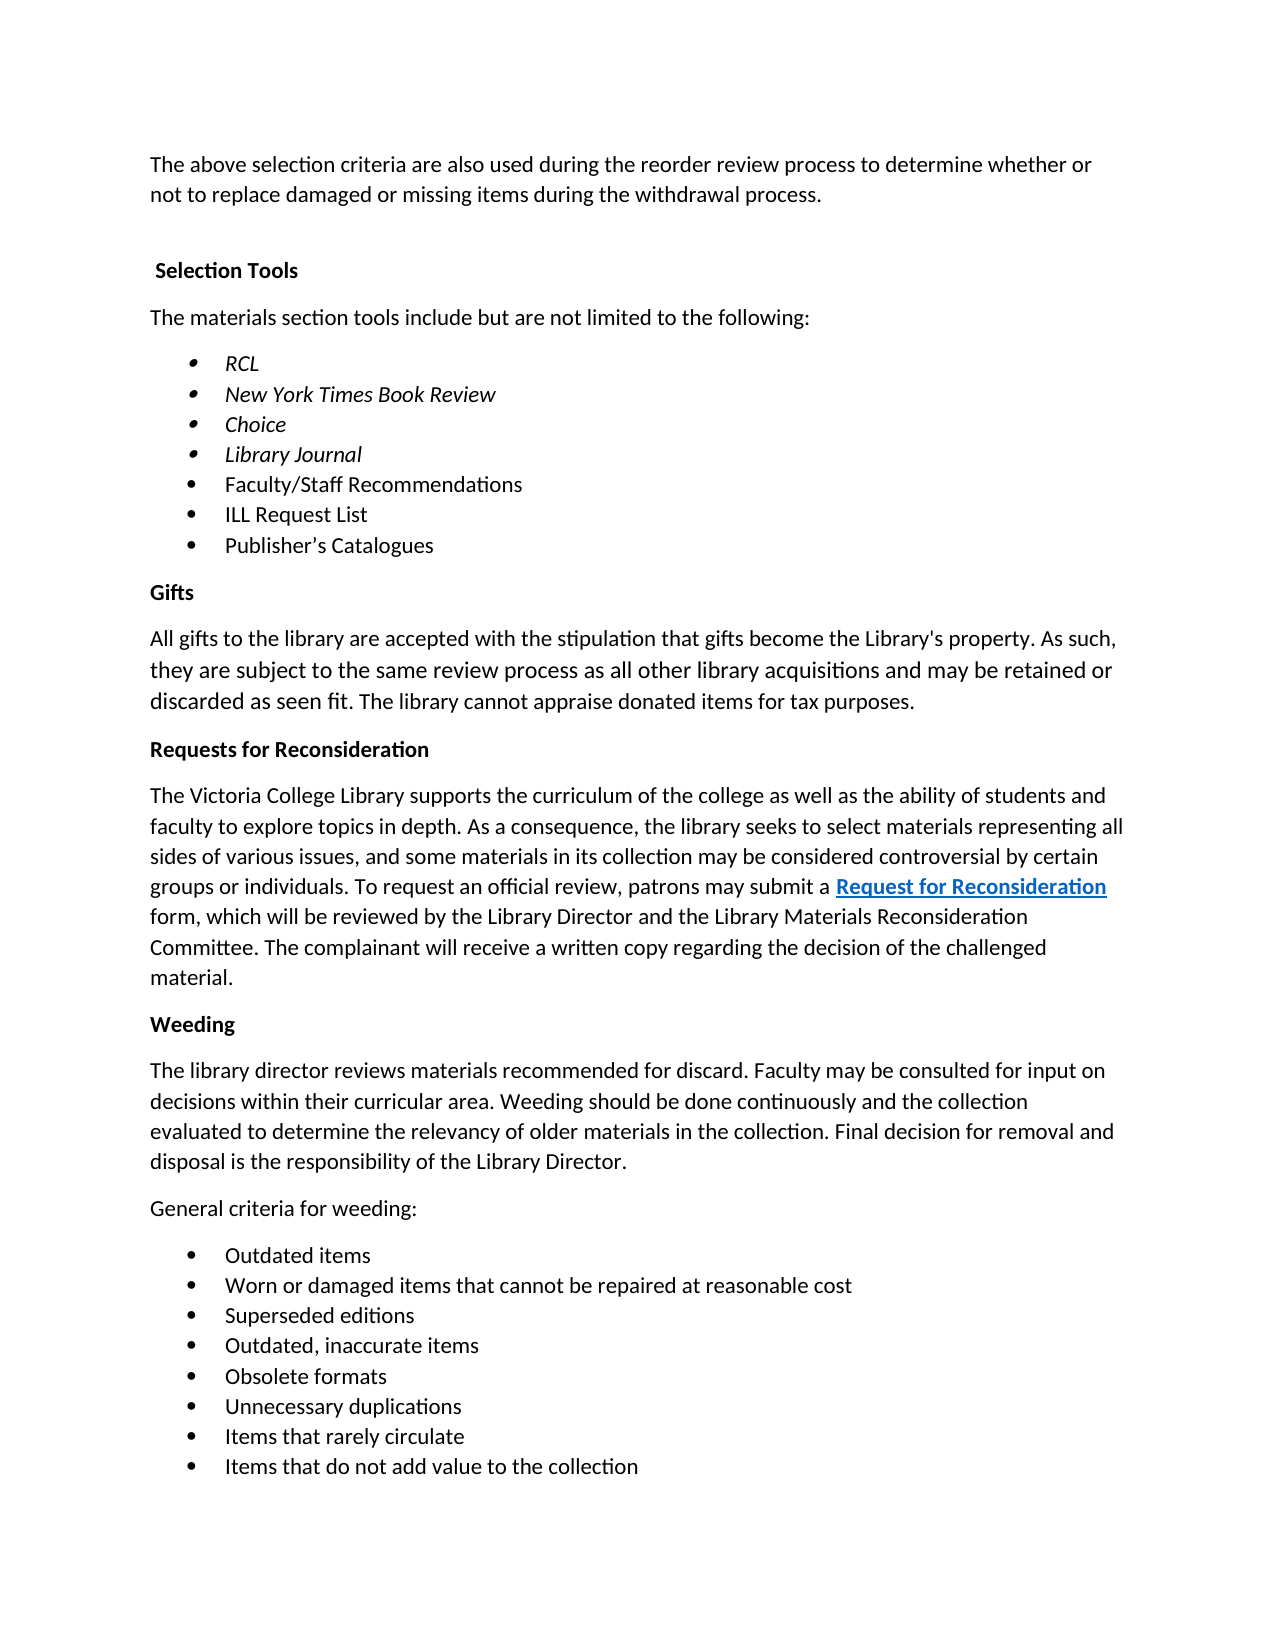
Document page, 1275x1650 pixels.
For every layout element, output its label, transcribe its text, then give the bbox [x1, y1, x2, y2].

list Publisher’s Catalogues [187, 531, 1125, 559]
list Choice [187, 410, 1125, 438]
list RCL [187, 349, 1125, 378]
list Items that rarely circulate [187, 1422, 1125, 1450]
list Superseded editions [187, 1301, 1125, 1329]
text Weeding [150, 1010, 1125, 1038]
text The library director reviews materials recommended for discard. Faculty may be consulted for input on decisions within their curricular area. Weeding should be done continuously and the collection evaluated to determine the relevancy of older materials in the collection. Final decision for removal and disposal is the responsibility of the Library Director. [150, 1057, 1125, 1175]
list Obsolete formats [187, 1362, 1125, 1390]
list Outdated, inaccurate items [187, 1332, 1125, 1359]
list Unnecessary duplications [187, 1392, 1125, 1420]
text Gifts [150, 578, 1125, 606]
text General criteria for weeding: [150, 1194, 1125, 1222]
text The materials section tools include but are not limited to the following: [150, 303, 1125, 331]
list ILL Request List [187, 501, 1125, 529]
text Selection Tools [150, 256, 1125, 284]
text The Victoria College Library supports the curriculum of the college as well as the ability of students and faculty to explore topics in depth. As a consequence, the library seeks to select materials representing all sides of various issues, and some materials in its collection may be considered controversial by certain groups or individuals. To request an official review, patrons may submit a Request for Reconsideration form, which will be reviewed by the Library Director and the Library Materials Reconsideration Committee. The complainant will receive a written copy regarding the decision of the challenged material. [150, 782, 1125, 991]
list Outdated items [187, 1241, 1125, 1269]
list New York Times Book Review [187, 380, 1125, 408]
list Worn or damaged items that cannot be repaired at reasonable cost [187, 1271, 1125, 1299]
text The above selection criteria are also used during the reorder review process to determine whether or not to replace damaged or missing items during the withdrawal process. [150, 150, 1125, 208]
text All gifts to the library are accepted with the stipulation that gifts become the Library's property. As such, they are subject to the same review process as all other library acquisitions and may be retained or discarded as seen fit. The library cannot appraise donated items for tax purposes. [150, 624, 1125, 716]
list Items that do not add value to the collection [187, 1452, 1125, 1480]
text Requests for Reconsideration [150, 735, 1125, 763]
list Faculty/Staff Recommendations [187, 470, 1125, 498]
list Library Journal [187, 440, 1125, 468]
